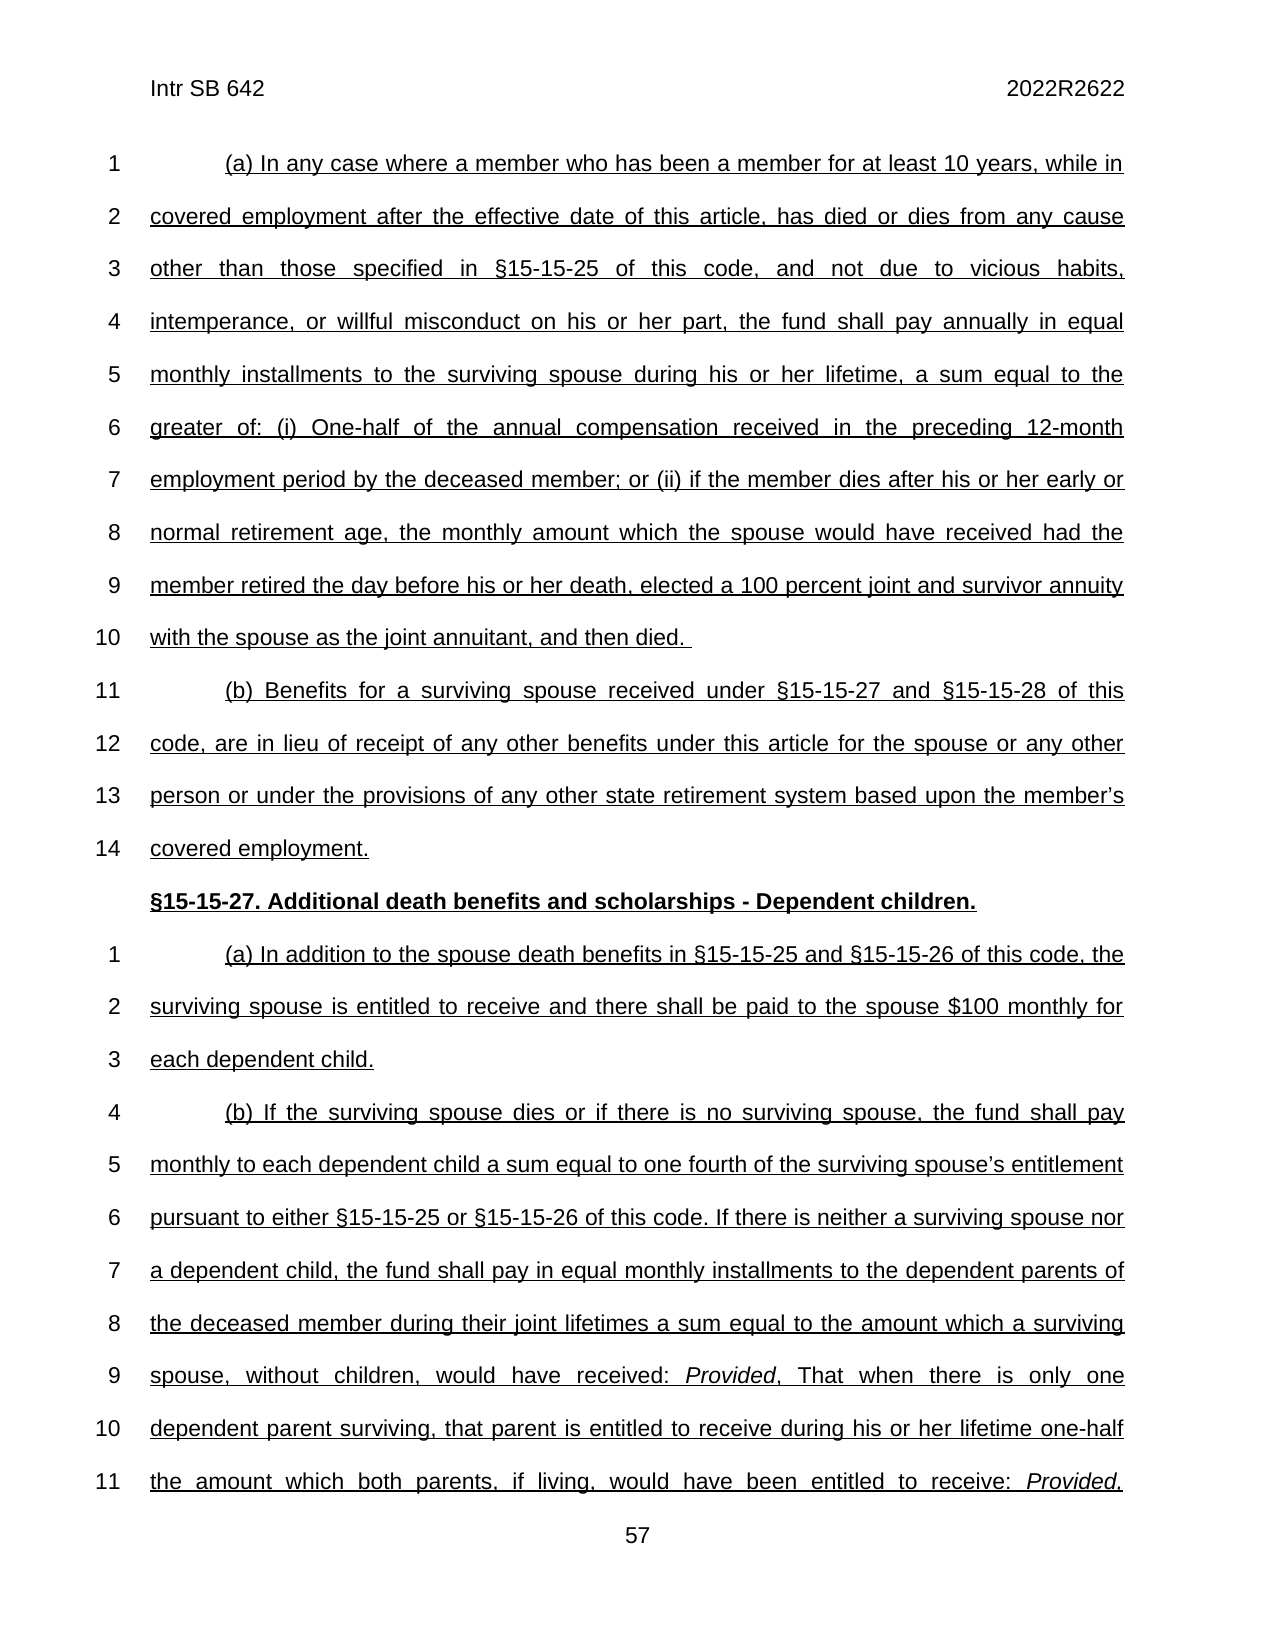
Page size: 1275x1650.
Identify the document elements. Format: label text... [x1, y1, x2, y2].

text (a) In any case where a member who has been a member for at least 10 years, while in covered employment after the effective date of this article, has died or dies from any cause other than those specified in §15-15-25 of this code, and not due to vicious habits, intemperance, or willful misconduct on his or her part, the fund shall pay annually in equal monthly installments to the surviving spouse during his or her lifetime, a sum equal to the greater of: (i) One-half of the annual compensation received in the preceding 12-month employment period by the deceased member; or (ii) if the member dies after his or her early or normal retirement age, the monthly amount which the spouse would have received had the member retired the day before his or her death, elected a 100 percent joint and survivor annuity with the spouse as the joint annuitant, and then died. [150, 150, 1125, 225]
text (a) In any case where a member who has been a member for at least 10 years, while in covered employment after the effective date of this article, has died or dies from any cause other than those specified in §15-15-25 of this code, and not due to vicious habits, intemperance, or willful misconduct on his or her part, the fund shall pay annually in equal monthly installments to the surviving spouse during his or her lifetime, a sum equal to the greater of: (i) One-half of the annual compensation received in the preceding 12-month employment period by the deceased member; or (ii) if the member dies after his or her early or normal retirement age, the monthly amount which the spouse would have received had the member retired the day before his or her death, elected a 100 percent joint and survivor annuity with the spouse as the joint annuitant, and then died. [150, 279, 1125, 489]
subtitle §15-15-27. Additional death benefits and scholarships - Dependent children. [150, 888, 1125, 914]
text (b) Benefits for a surviving spouse received under §15-15-27 and §15-15-28 of this code, are in lieu of receipt of any other benefits under this article for the spouse or any other person or under the provisions of any other state retirement system based upon the member’s covered employment. [150, 754, 1125, 805]
text (b) Benefits for a surviving spouse received under §15-15-27 and §15-15-28 of this code, are in lieu of receipt of any other benefits under this article for the spouse or any other person or under the provisions of any other state retirement system based upon the member’s covered employment. [150, 806, 1125, 862]
text (b) Benefits for a surviving spouse received under §15-15-27 and §15-15-28 of this code, are in lieu of receipt of any other benefits under this article for the spouse or any other person or under the provisions of any other state retirement system based upon the member’s covered employment. [150, 677, 1125, 753]
text (a) In addition to the spouse death benefits in §15-15-25 and §15-15-26 of this code, the surviving spouse is entitled to receive and there shall be paid to the spouse $100 monthly for each dependent child. [150, 941, 1125, 1072]
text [150, 1386, 1125, 1494]
text (a) In any case where a member who has been a member for at least 10 years, while in covered employment after the effective date of this article, has died or dies from any cause other than those specified in §15-15-25 of this code, and not due to vicious habits, intemperance, or willful misconduct on his or her part, the fund shall pay annually in equal monthly installments to the surviving spouse during his or her lifetime, a sum equal to the greater of: (i) One-half of the annual compensation received in the preceding 12-month employment period by the deceased member; or (ii) if the member dies after his or her early or normal retirement age, the monthly amount which the spouse would have received had the member retired the day before his or her death, elected a 100 percent joint and survivor annuity with the spouse as the joint annuitant, and then died. [150, 490, 1125, 651]
